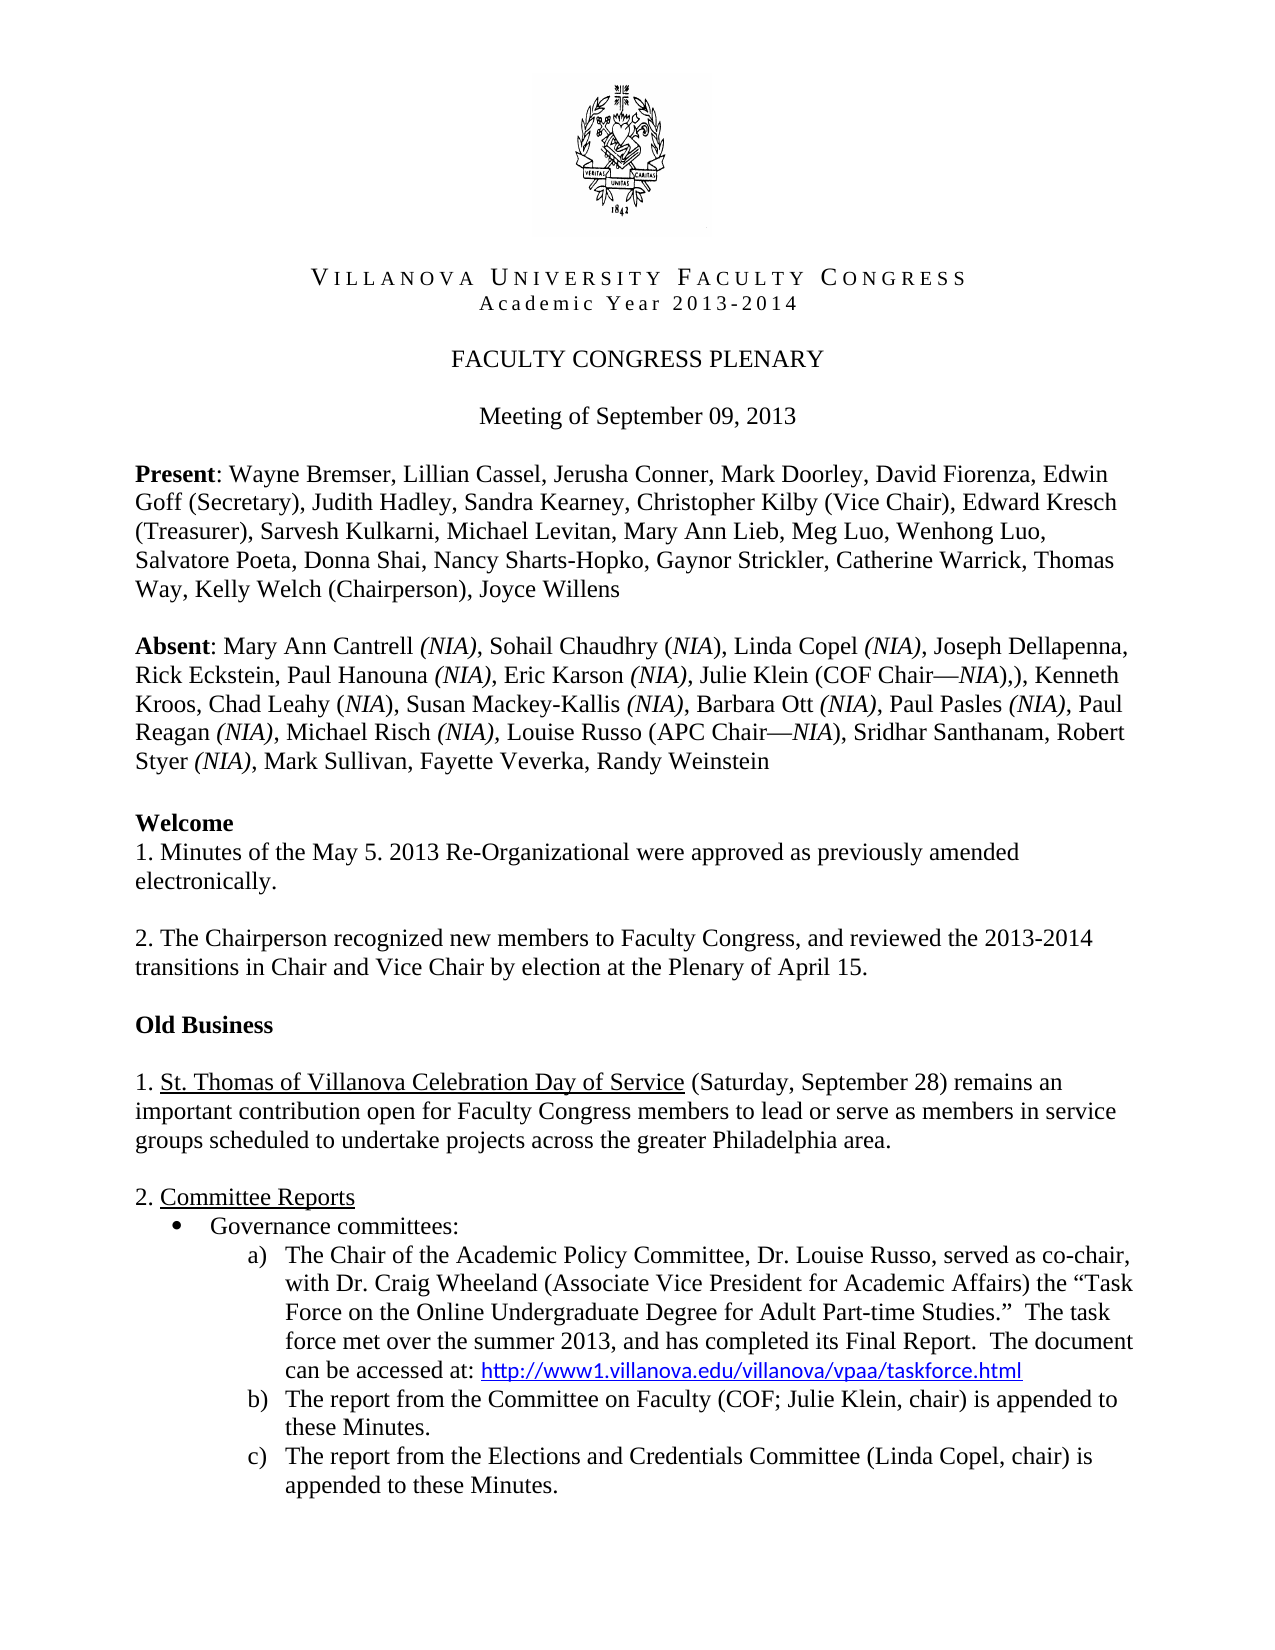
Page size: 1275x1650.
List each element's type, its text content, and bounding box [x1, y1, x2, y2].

list The report from the Elections and Credentials Committee (Linda Copel, chair) is appended to these Minutes. [247, 1441, 1140, 1499]
list 1. St. Thomas of Villanova Celebration Day of Service (Saturday, September 28) remains an important contribution open for Faculty Congress members to lead or serve as members in service groups scheduled to undertake projects across the greater Philadelphia area. [135, 1067, 1140, 1153]
text 2. The Chairperson recognized new members to Faculty Congress, and reviewed the 2013-2014 transitions in Chair and Vice Chair by election at the Plenary of April 15. [135, 923, 1140, 981]
text FACULTY CONGRESS PLENARY [135, 344, 1140, 372]
list Old Business [135, 1010, 1140, 1038]
text 1. Minutes of the May 5. 2013 Re-Organizational were approved as previously amended electronically. [135, 837, 1140, 895]
text Meeting of September 09, 2013 [135, 401, 1140, 430]
text Welcome [135, 808, 1140, 837]
text Present: Wayne Bremser, Lillian Cassel, Jerusha Conner, Mark Doorley, David Fiorenza, Edwin Goff (Secretary), Judith Hadley, Sandra Kearney, Christopher Kilby (Vice Chair), Edward Kresch (Treasurer), Sarvesh Kulkarni, Michael Levitan, Mary Ann Lieb, Meg Luo, Wenhong Luo, Salvatore Poeta, Donna Shai, Nancy Sharts-Hopko, Gaynor Strickler, Catherine Warrick, Thomas Way, Kelly Welch (Chairperson), Joyce Willens [135, 459, 1140, 602]
text Absent: Mary Ann Cantrell (NIA), Sohail Chaudhry (NIA), Linda Copel (NIA), Joseph Dellapenna, Rick Eckstein, Paul Hanouna (NIA), Eric Karson (NIA), Julie Klein (COF Chair—NIA),), Kenneth Kroos, Chad Leahy (NIA), Susan Mackey-Kallis (NIA), Barbara Ott (NIA), Paul Pasles (NIA), Paul Reagan (NIA), Michael Risch (NIA), Louise Russo (APC Chair—NIA), Sridhar Santhanam, Robert Styer (NIA), Mark Sullivan, Fayette Veverka, Randy Weinstein [135, 631, 1140, 775]
text Villanova University Faculty Congress [135, 262, 1140, 291]
list The report from the Committee on Faculty (COF; Julie Klein, chair) is appended to these Minutes. [247, 1384, 1140, 1441]
list 2. Committee Reports [135, 1182, 1140, 1211]
list The Chair of the Academic Policy Committee, Dr. Louise Russo, served as co-chair, with Dr. Craig Wheeland (Associate Vice President for Academic Affairs) the “Task Force on the Online Undergraduate Degree for Adult Part-time Studies.” The task force met over the summer 2013, and has completed its Final Report. The document can be accessed at: http://www1.villanova.edu/villanova/vpaa/taskforce.html [247, 1240, 1140, 1384]
text Academic Year 2013-2014 [135, 291, 1140, 315]
list Governance committees: [172, 1211, 1140, 1240]
